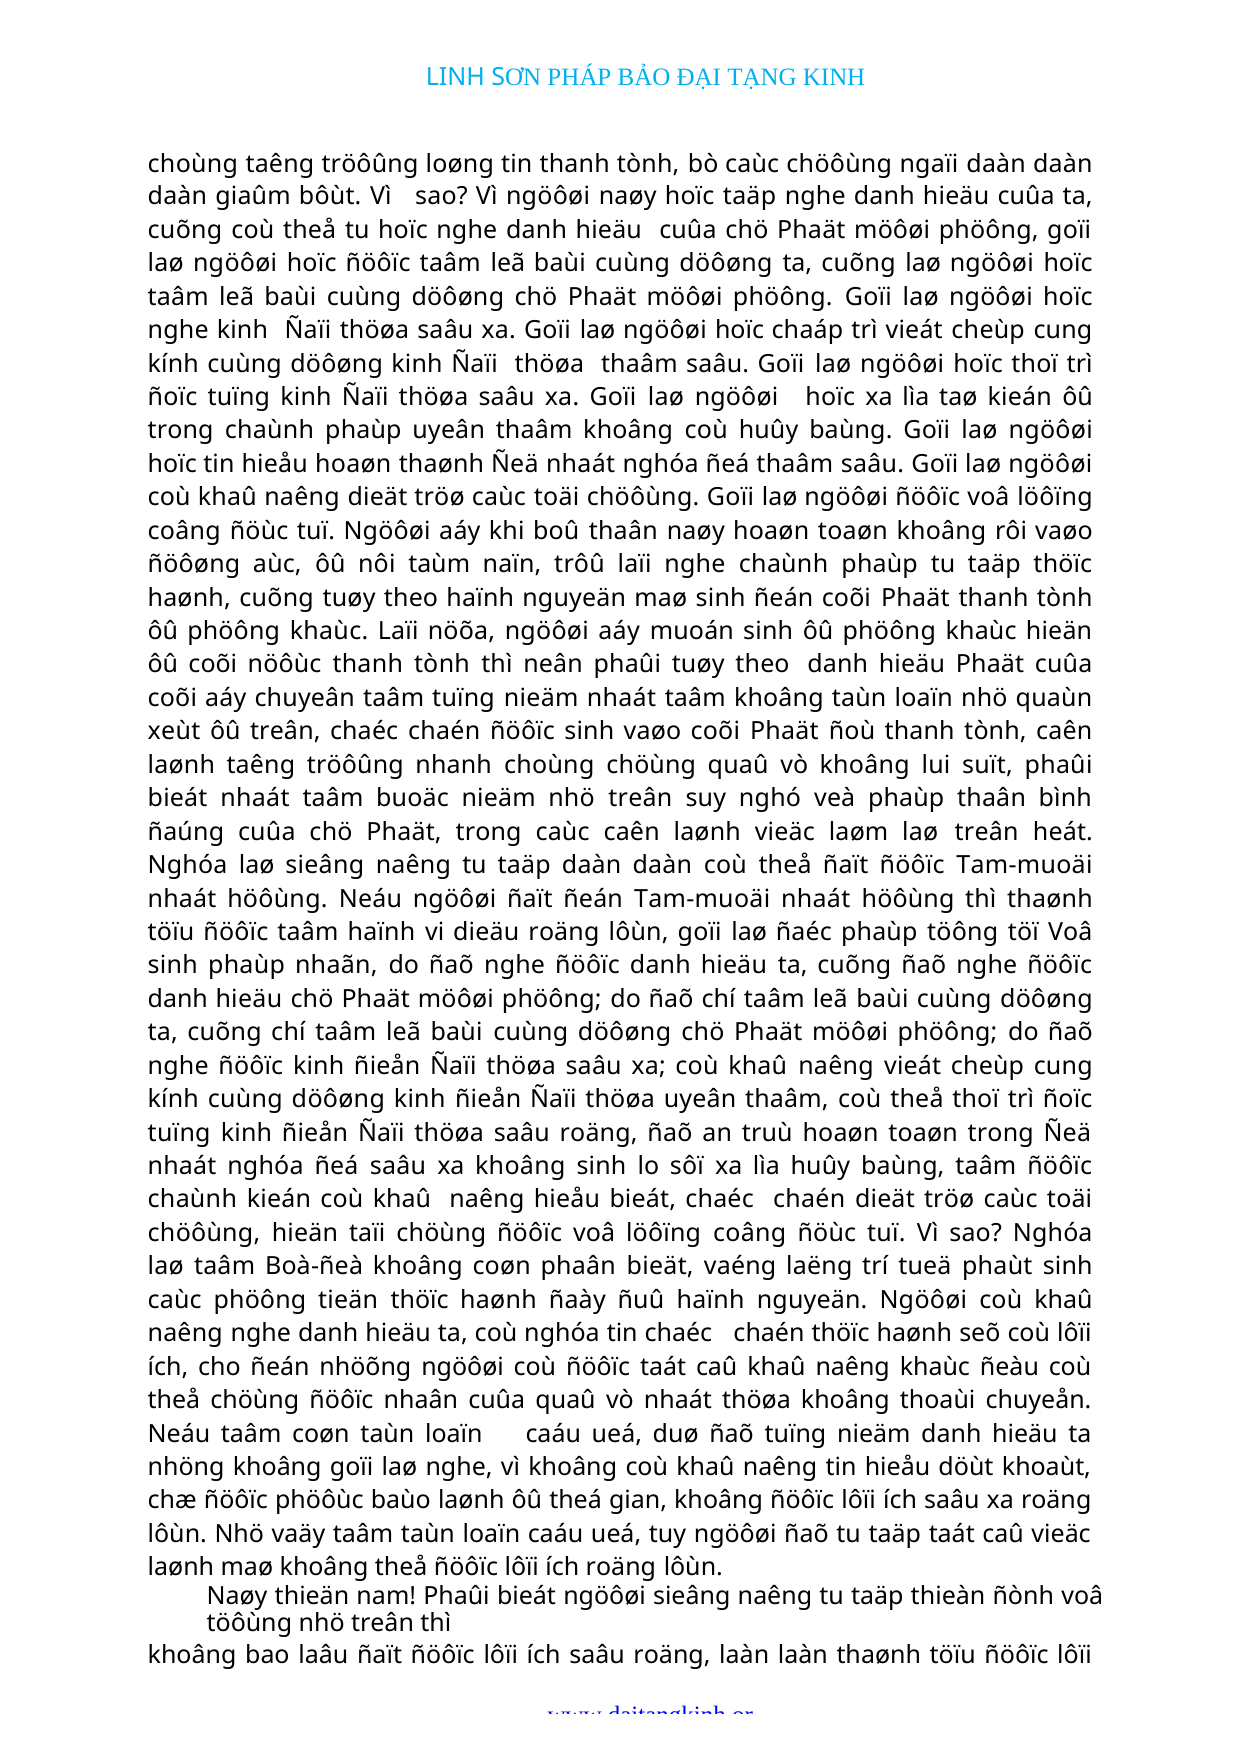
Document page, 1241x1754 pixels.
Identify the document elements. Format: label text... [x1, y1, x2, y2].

text Naøy thieän nam! Phaûi bieát ngöôøi sieâng naêng tu taäp thieàn ñònh voâ töôùng nhö treân thì [206, 1583, 1105, 1637]
text choùng taêng tröôûng loøng tin thanh tònh, bò caùc chöôùng ngaïi daàn daàn daàn giaûm bôùt. Vì sao? Vì ngöôøi naøy hoïc taäp nghe danh hieäu cuûa ta, cuõng coù theå tu hoïc nghe danh hieäu cuûa chö Phaät möôøi phöông, goïi laø ngöôøi hoïc ñöôïc taâm leã baùi cuùng döôøng ta, cuõng laø ngöôøi hoïc taâm leã baùi cuùng döôøng chö Phaät möôøi phöông. Goïi laø ngöôøi hoïc nghe kinh Ñaïi thöøa saâu xa. Goïi laø ngöôøi hoïc chaáp trì vieát cheùp cung kính cuùng döôøng kinh Ñaïi thöøa thaâm saâu. Goïi laø ngöôøi hoïc thoï trì ñoïc tuïng kinh Ñaïi thöøa saâu xa. Goïi laø ngöôøi hoïc xa lìa taø kieán ôû trong chaùnh phaùp uyeân thaâm khoâng coù huûy baùng. Goïi laø ngöôøi hoïc tin hieåu hoaøn thaønh Ñeä nhaát nghóa ñeá thaâm saâu. Goïi laø ngöôøi coù khaû naêng dieät tröø caùc toäi chöôùng. Goïi laø ngöôøi ñöôïc voâ löôïng coâng ñöùc tuï. Ngöôøi aáy khi boû thaân naøy hoaøn toaøn khoâng rôi vaøo ñöôøng aùc, ôû nôi taùm naïn, trôû laïi nghe chaùnh phaùp tu taäp thöïc haønh, cuõng tuøy theo haïnh nguyeän maø sinh ñeán coõi Phaät thanh tònh ôû phöông khaùc. Laïi nöõa, ngöôøi aáy muoán sinh ôû phöông khaùc hieän ôû coõi nöôùc thanh tònh thì neân phaûi tuøy theo danh hieäu Phaät cuûa coõi aáy chuyeân taâm tuïng nieäm nhaát taâm khoâng taùn loaïn nhö quaùn xeùt ôû treân, chaéc chaén ñöôïc sinh vaøo coõi Phaät ñoù thanh tònh, caên laønh taêng tröôûng nhanh choùng chöùng quaû vò khoâng lui suït, phaûi bieát nhaát taâm buoäc nieäm nhö treân suy nghó veà phaùp thaân bình ñaúng cuûa chö Phaät, trong caùc caên laønh vieäc laøm laø treân heát. Nghóa laø sieâng naêng tu taäp daàn daàn coù theå ñaït ñöôïc Tam-muoäi nhaát höôùng. Neáu ngöôøi ñaït ñeán Tam-muoäi nhaát höôùng thì thaønh töïu ñöôïc taâm haïnh vi dieäu roäng lôùn, goïi laø ñaéc phaùp töông töï Voâ sinh phaùp nhaãn, do ñaõ nghe ñöôïc danh hieäu ta, cuõng ñaõ nghe ñöôïc danh hieäu chö Phaät möôøi phöông; do ñaõ chí taâm leã baùi cuùng döôøng ta, cuõng chí taâm leã baùi cuùng döôøng chö Phaät möôøi phöông; do ñaõ nghe ñöôïc kinh ñieån Ñaïi thöøa saâu xa; coù khaû naêng vieát cheùp cung kính cuùng döôøng kinh ñieån Ñaïi thöøa uyeân thaâm, coù theå thoï trì ñoïc tuïng kinh ñieån Ñaïi thöøa saâu roäng, ñaõ an truù hoaøn toaøn trong Ñeä nhaát nghóa ñeá saâu xa khoâng sinh lo sôï xa lìa huûy baùng, taâm ñöôïc chaùnh kieán coù khaû naêng hieåu bieát, chaéc chaén dieät tröø caùc toäi chöôùng, hieän taïi chöùng ñöôïc voâ löôïng coâng ñöùc tuï. Vì sao? Nghóa laø taâm Boà-ñeà khoâng coøn phaân bieät, vaéng laëng trí tueä phaùt sinh caùc phöông tieän thöïc haønh ñaày ñuû haïnh nguyeän. Ngöôøi coù khaû naêng nghe danh hieäu ta, coù nghóa tin chaéc chaén thöïc haønh seõ coù lôïi ích, cho ñeán nhöõng ngöôøi coù ñöôïc taát caû khaû naêng khaùc ñeàu coù theå chöùng ñöôïc nhaân cuûa quaû vò nhaát thöøa khoâng thoaùi chuyeån. Neáu taâm coøn taùn loaïn caáu ueá, duø ñaõ tuïng nieäm danh hieäu ta nhöng khoâng goïi laø nghe, vì khoâng coù khaû naêng tin hieåu döùt khoaùt, chæ ñöôïc phöôùc baùo laønh ôû theá gian, khoâng ñöôïc lôïi ích saâu xa roäng lôùn. Nhö vaäy taâm taùn loaïn caáu ueá, tuy ngöôøi ñaõ tu taäp taát caû vieäc laønh maø khoâng theå ñöôïc lôïi ích roäng lôùn. [147, 145, 1093, 1583]
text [147, 1637, 1093, 1670]
